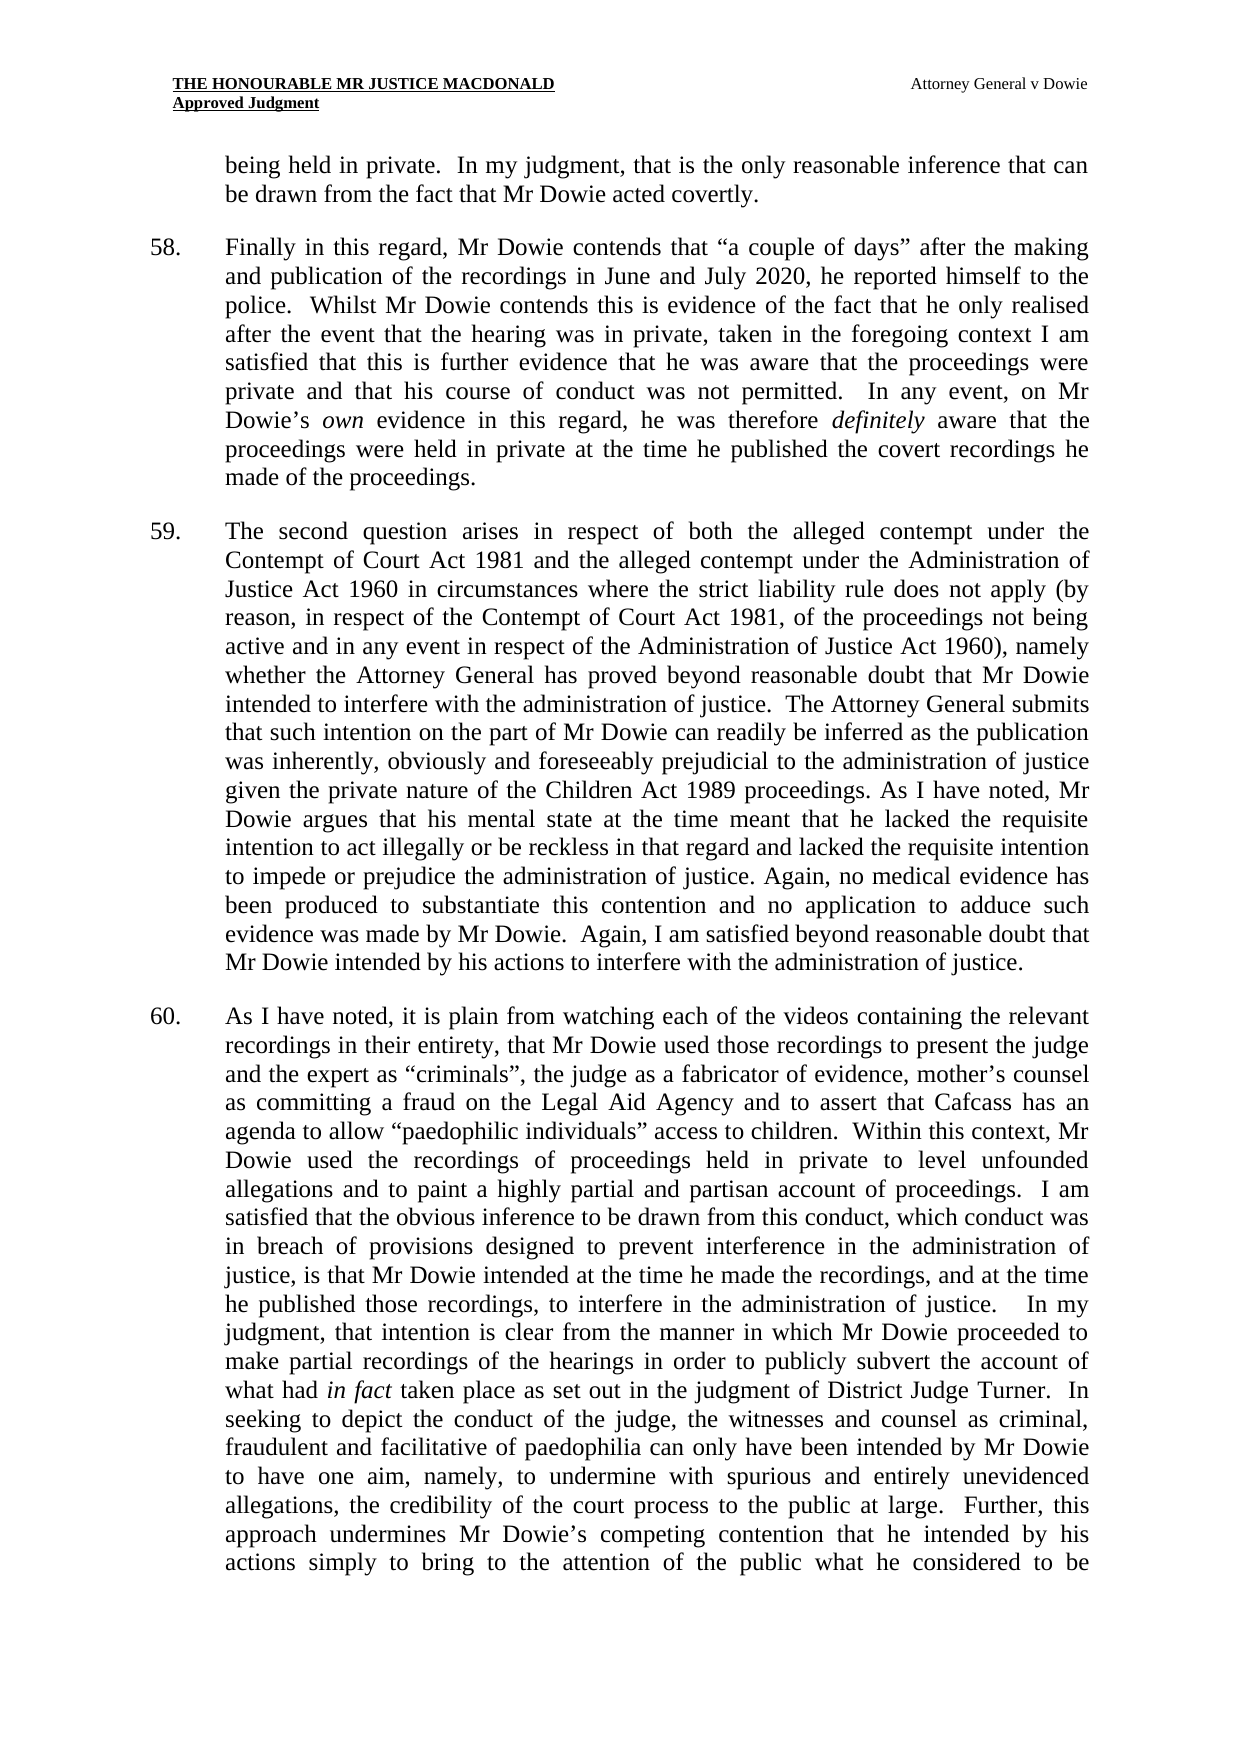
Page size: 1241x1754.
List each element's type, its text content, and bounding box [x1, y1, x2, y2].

text The second question arises in respect of both the alleged contempt under the Contempt of Court Act 1981 and the alleged contempt under the Administration of Justice Act 1960 in circumstances where the strict liability rule does not apply (by reason, in respect of the Contempt of Court Act 1981, of the proceedings not being active and in any event in respect of the Administration of Justice Act 1960), namely whether the Attorney General has proved beyond reasonable doubt that Mr Dowie intended to interfere with the administration of justice. The Attorney General submits that such intention on the part of Mr Dowie can readily be inferred as the publication was inherently, obviously and foreseeably prejudicial to the administration of justice given the private nature of the Children Act 1989 proceedings. As I have noted, Mr Dowie argues that his mental state at the time meant that he lacked the requisite intention to act illegally or be reckless in that regard and lacked the requisite intention to impede or prejudice the administration of justice. Again, no medical evidence has been produced to substantiate this contention and no application to adduce such evidence was made by Mr Dowie. Again, I am satisfied beyond reasonable doubt that Mr Dowie intended by his actions to interfere with the administration of justice. [150, 516, 1090, 976]
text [150, 1001, 1090, 1576]
text Finally in this regard, Mr Dowie contends that “a couple of days” after the making and publication of the recordings in June and July 2020, he reported himself to the police. Whilst Mr Dowie contends this is evidence of the fact that he only realised after the event that the hearing was in private, taken in the foregoing context I am satisfied that this is further evidence that he was aware that the proceedings were private and that his course of conduct was not permitted. In any event, on Mr Dowie’s own evidence in this regard, he was therefore definitely aware that the proceedings were held in private at the time he published the covert recordings he made of the proceedings. [150, 232, 1090, 491]
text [150, 150, 1090, 207]
